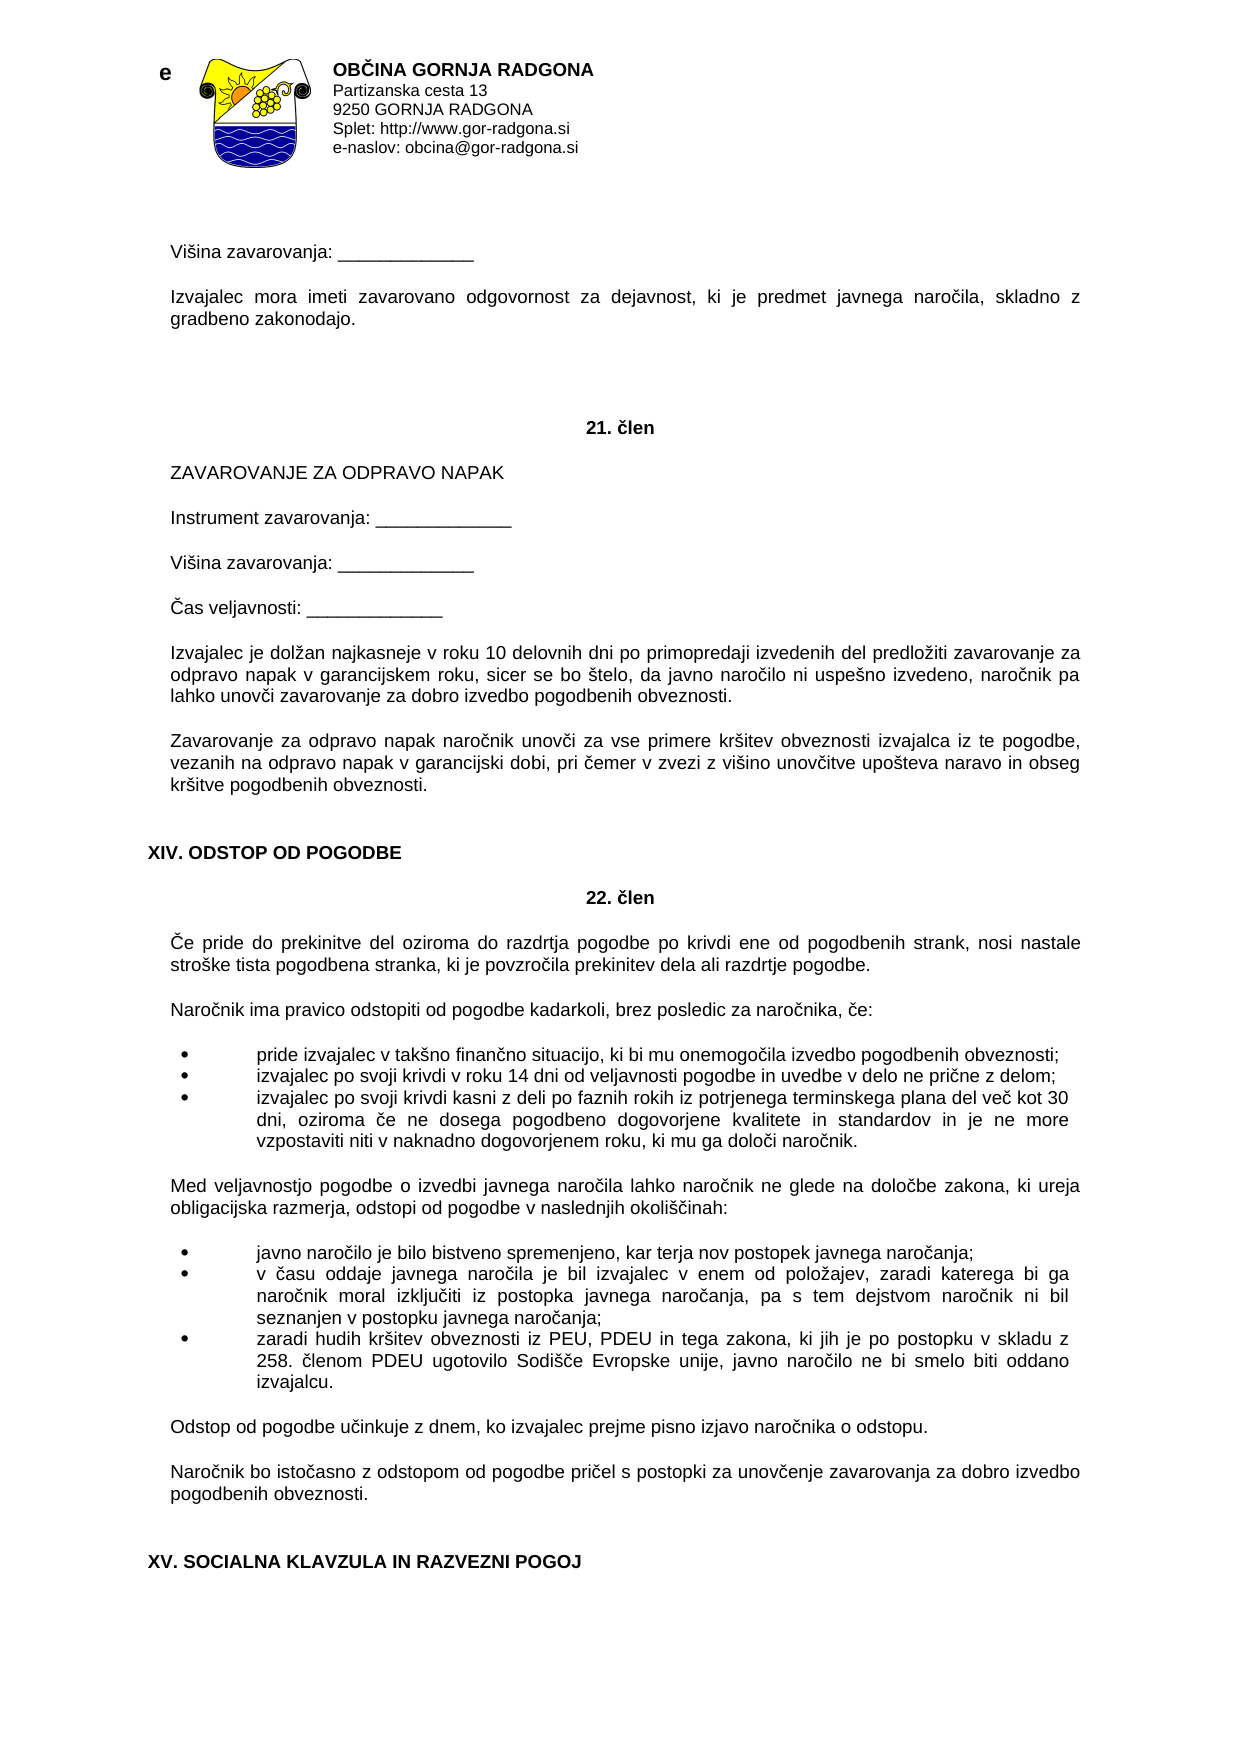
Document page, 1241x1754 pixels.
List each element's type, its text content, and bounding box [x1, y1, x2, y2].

picture [148, 59, 311, 178]
text XV. SOCIALNA KLAVZULA IN RAZVEZNI POGOJ [148, 1551, 1092, 1573]
table_header Če pride do prekinitve del oziroma do razdrtja pogodbe po krivdi ene od pogodbenih strank, nosi nastale stroške tista pogodbena stranka, ki je povzročila prekinitev dela ali razdrtje pogodbe. Naročnik ima pravico odstopiti od pogodbe kadarkoli, brez posledic za naročnika, če: Med veljavnostjo pogodbe o izvedbi javnega naročila lahko naročnik ne glede na določbe zakona, ki ureja obligacijska razmerja, odstopi od pogodbe v naslednjih okoliščinah: Odstop od pogodbe učinkuje z dnem, ko izvajalec prejme pisno izjavo naročnika o odstopu. Naročnik bo istočasno z odstopom od pogodbe pričel s postopki za unovčenje zavarovanja za dobro izvedbo pogodbenih obveznosti. [159, 909, 1092, 1528]
table_header ZAVAROVANJE ZA ODPRAVO NAPAK Instrument zavarovanja: _____________ Višina zavarovanja: _____________ Čas veljavnosti: _____________ Izvajalec je dolžan najkasneje v roku 10 delovnih dni po primopredaji izvedenih del predložiti zavarovanje za odpravo napak v garancijskem roku, sicer se bo štelo, da javno naročilo ni uspešno izvedeno, naročnik pa lahko unovči zavarovanje za dobro izvedbo pogodbenih obveznosti. Zavarovanje za odpravo napak naročnik unovči za vse primere kršitev obveznosti izvajalca iz te pogodbe, vezanih na odpravo napak v garancijski dobi, pri čemer v zvezi z višino unovčitve upošteva naravo in obseg kršitve pogodbenih obveznosti. [159, 439, 1092, 818]
text 21. člen [148, 417, 1092, 439]
text XIV. ODSTOP OD POGODBE [148, 842, 1092, 863]
text 22. člen [148, 887, 1092, 908]
